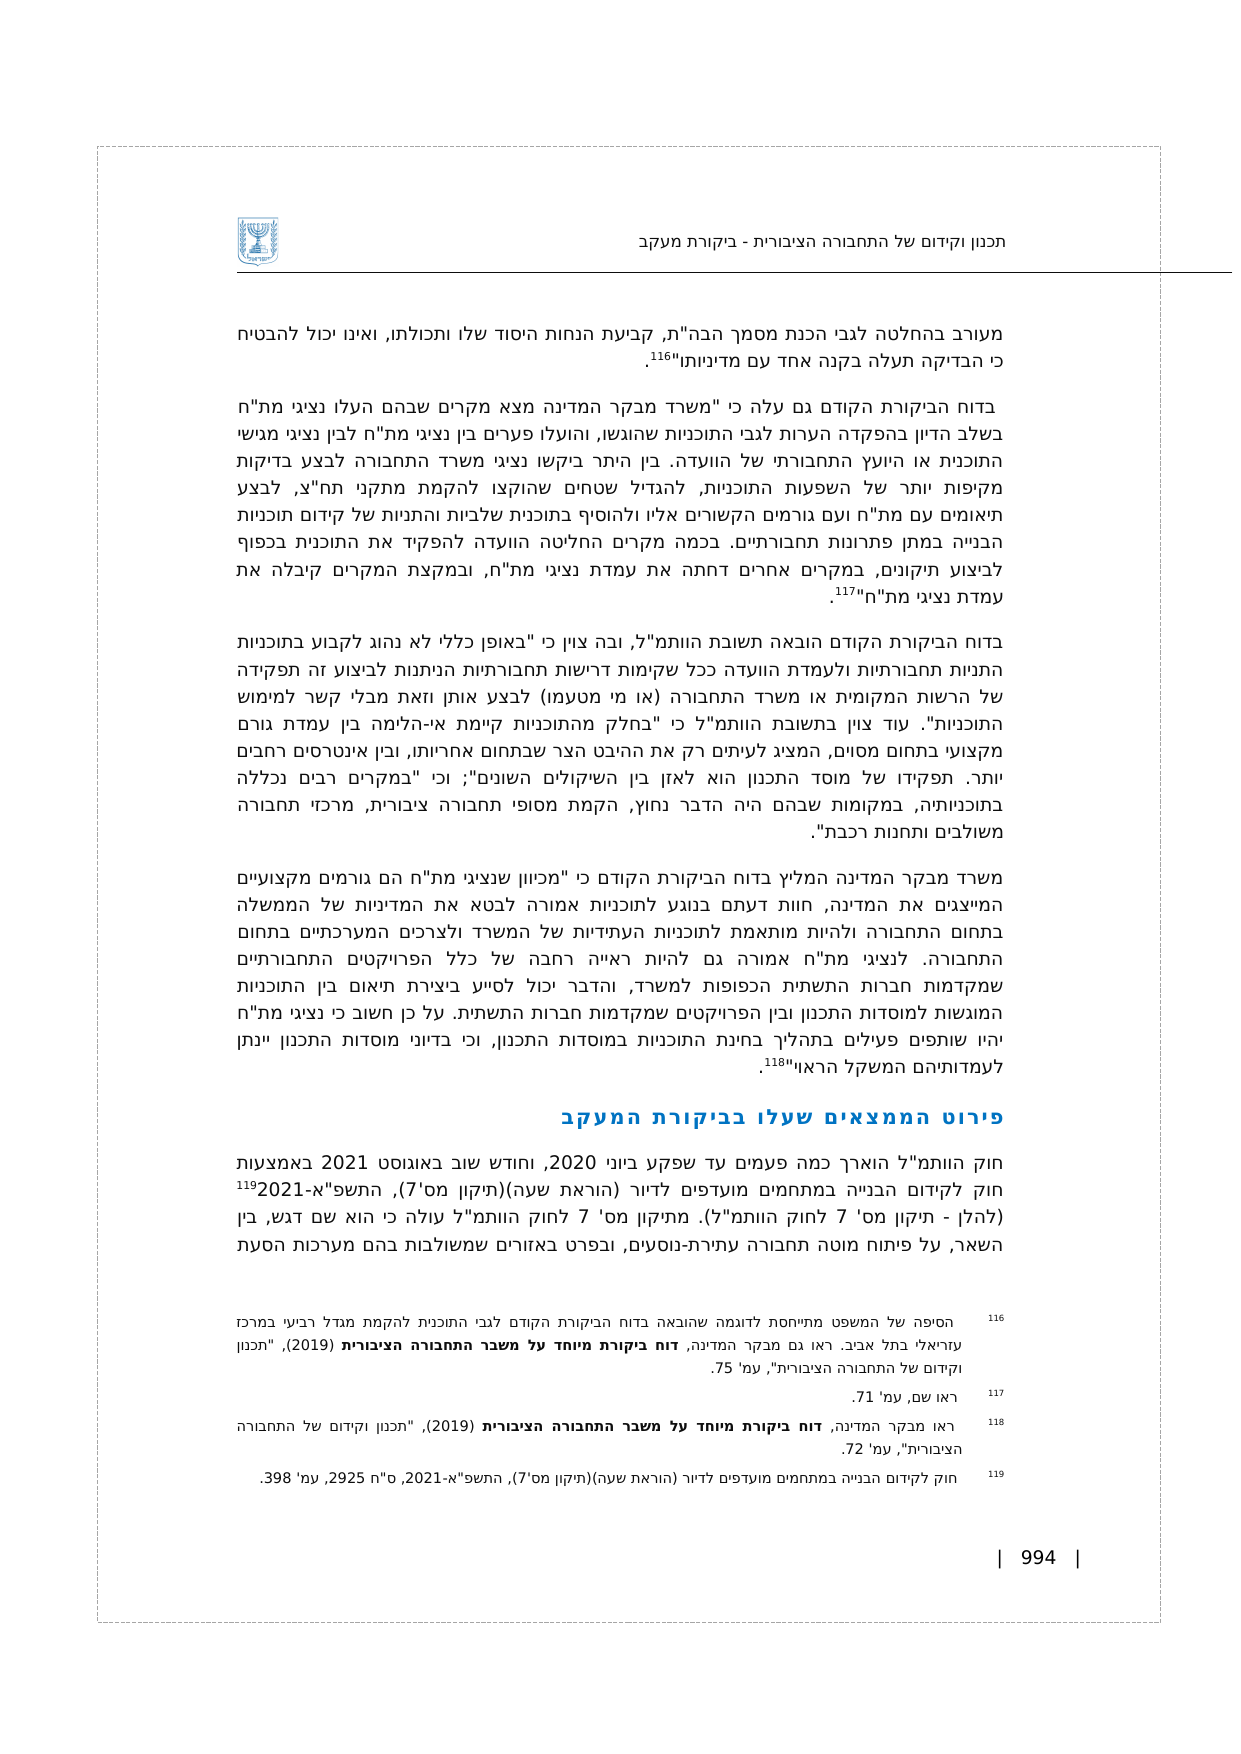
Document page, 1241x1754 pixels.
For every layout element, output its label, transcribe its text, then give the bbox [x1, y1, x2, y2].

text בדוח הביקורת הקודם גם עלה כי "משרד מבקר המדינה מצא מקרים שבהם העלו נציגי מת"ח בשלב הדיון בהפקדה הערות לגבי התוכניות שהוגשו, והועלו פערים בין נציגי מת"ח לבין נציגי מגישי התוכנית או היועץ התחבורתי של הוועדה. בין היתר ביקשו נציגי משרד התחבורה לבצע בדיקות מקיפות יותר של השפעות התוכניות, להגדיל שטחים שהוקצו להקמת מתקני תח"צ, לבצע תיאומים עם מת"ח ועם גורמים הקשורים אליו ולהוסיף בתוכנית שלביות והתניות של קידום תוכניות הבנייה במתן פתרונות תחבורתיים. בכמה מקרים החליטה הוועדה להפקיד את התוכנית בכפוף לביצוע תיקונים, במקרים אחרים דחתה את עמדת נציגי מת"ח, ובמקצת המקרים קיבלה את עמדת נציגי מת"ח". [236, 392, 1004, 608]
text עוד עלה בדוח הביקורת הקודם כי "מסמך הבה"ת מוגש למליאת הוותמ"ל לפני מועד הדיון בהפקדה. בשלב זה אם יש למת"ח הערות מהותיות על המסמך ועל הנחות היסוד שבו, עלול להיות מאוחר מכדי לתקנו. בפועל בלא מעט תוכניות נציגי מת"ח מעירים שהתחום שנבדק לפי מסמך הבה"ת מצומצם מדי, ויש צורך בבדיקה נרחבת יותר של ההשפעות התחבורתיות של התוכניות. הערת לשכת התכנון מחוז תל אביב במכתבה ממחישה את הבעייתיות הגלומה בכך שמת"ח אינו מעורב בהחלטה לגבי הכנת מסמך הבה"ת, קביעת הנחות היסוד שלו ותכולתו, ואינו יכול להבטיח כי הבדיקה תעלה בקנה אחד עם מדיניותו". [236, 319, 1004, 373]
text משרד מבקר המדינה המליץ בדוח הביקורת הקודם כי "מכיוון שנציגי מת"ח הם גורמים מקצועיים המייצגים את המדינה, חוות דעתם בנוגע לתוכניות אמורה לבטא את המדיניות של הממשלה בתחום התחבורה ולהיות מותאמת לתוכניות העתידיות של המשרד ולצרכים המערכתיים בתחום התחבורה. לנציגי מת"ח אמורה גם להיות ראייה רחבה של כלל הפרויקטים התחבורתיים שמקדמות חברות התשתית הכפופות למשרד, והדבר יכול לסייע ביצירת תיאום בין התוכניות המוגשות למוסדות התכנון ובין הפרויקטים שמקדמות חברות התשתית. על כן חשוב כי נציגי מת"ח יהיו שותפים פעילים בתהליך בחינת התוכניות במוסדות התכנון, וכי בדיוני מוסדות התכנון יינתן לעמדותיהם המשקל הראוי". [236, 863, 1004, 1079]
text בדוח הביקורת הקודם הובאה תשובת הוותמ"ל, ובה צוין כי "באופן כללי לא נהוג לקבוע בתוכניות התניות תחבורתיות ולעמדת הוועדה ככל שקימות דרישות תחבורתיות הניתנות לביצוע זה תפקידה של הרשות המקומית או משרד התחבורה (או מי מטעמו) לבצע אותן וזאת מבלי קשר למימוש התוכניות". עוד צוין בתשובת הוותמ"ל כי "בחלק מהתוכניות קיימת אי-הלימה בין עמדת גורם מקצועי בתחום מסוים, המציג לעיתים רק את ההיבט הצר שבתחום אחריותו, ובין אינטרסים רחבים יותר. תפקידו של מוסד התכנון הוא לאזן בין השיקולים השונים"; וכי "במקרים רבים נכללה בתוכניותיה, במקומות שבהם היה הדבר נחוץ, הקמת מסופי תחבורה ציבורית, מרכזי תחבורה משולבים ותחנות רכבת". [236, 627, 1004, 844]
text פירוט הממצאים שעלו בביקורת המעקב [236, 1104, 1004, 1129]
